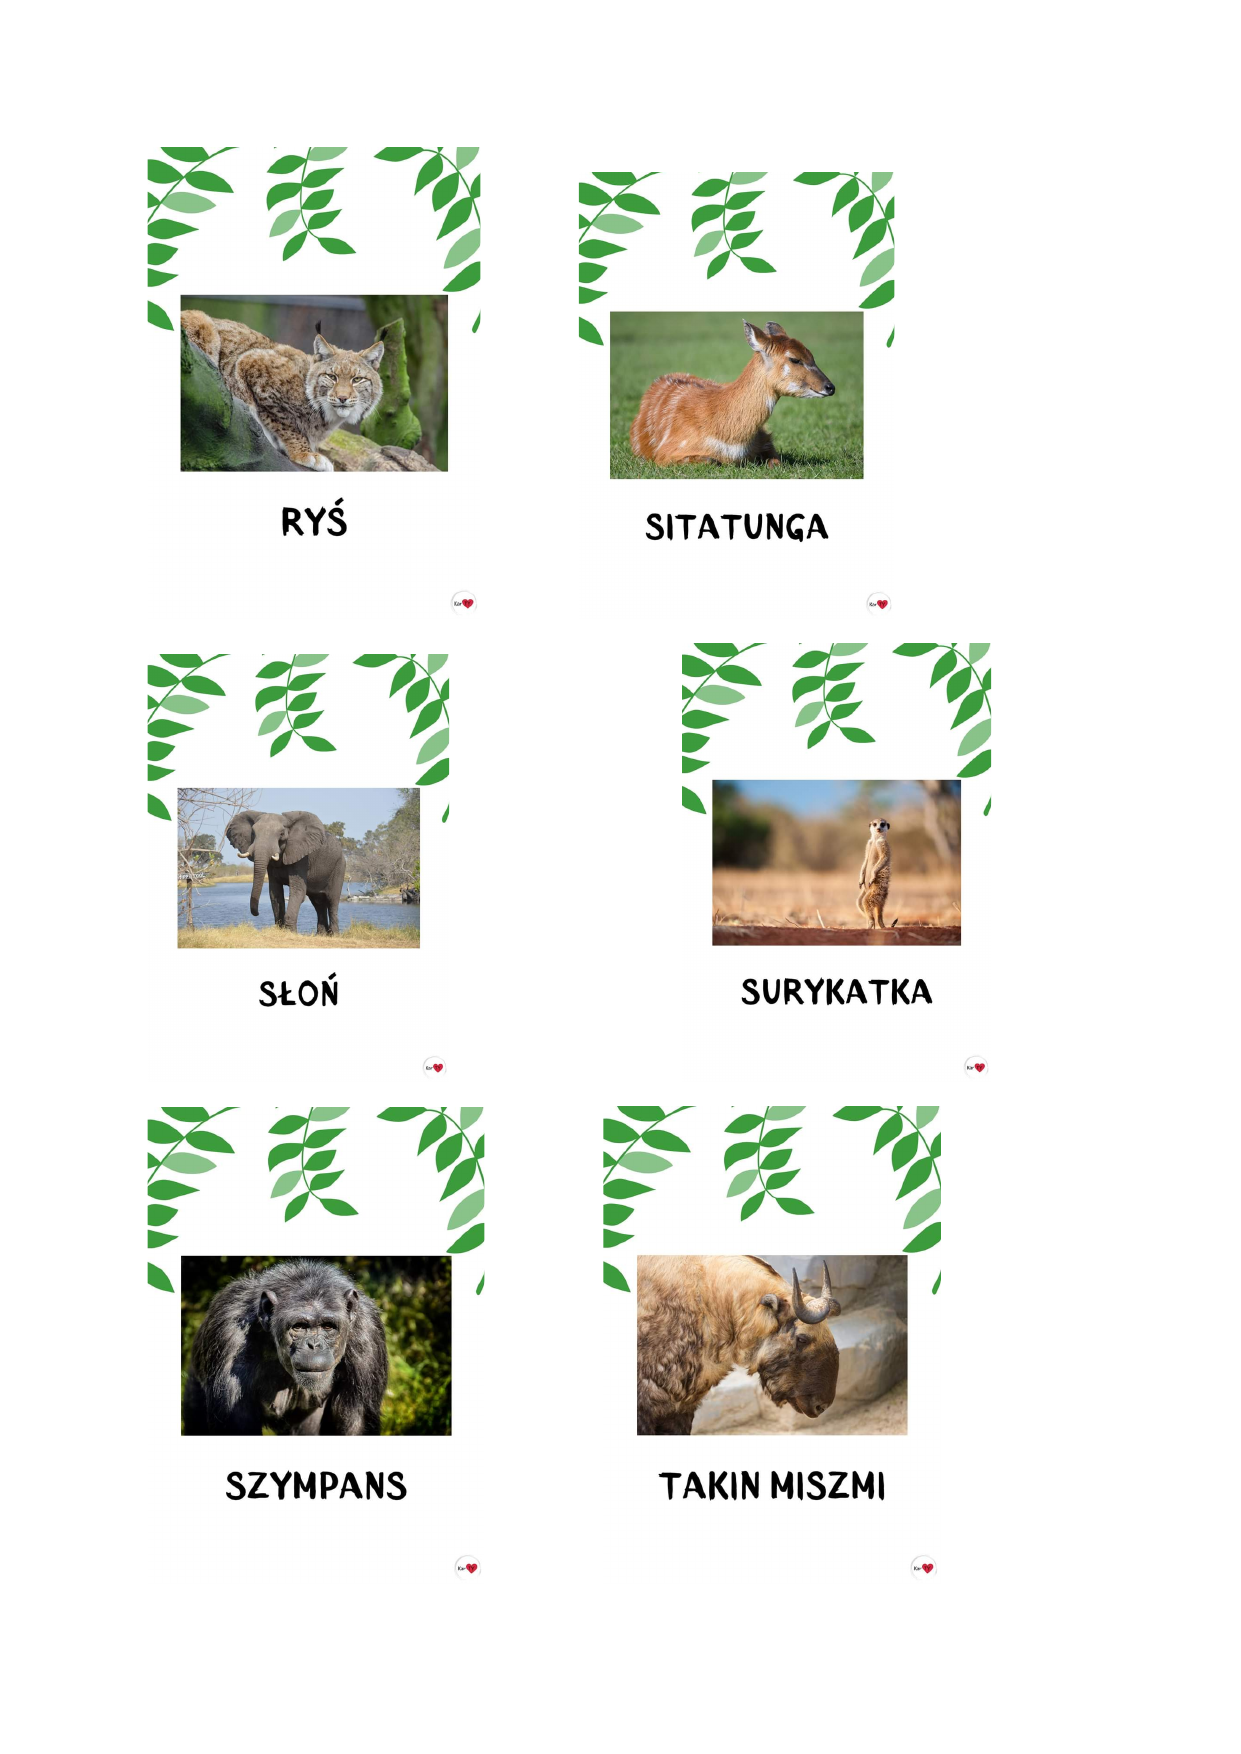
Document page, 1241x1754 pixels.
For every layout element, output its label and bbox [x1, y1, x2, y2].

picture [147, 147, 481, 619]
picture [682, 643, 992, 1082]
picture [147, 654, 450, 1082]
picture [603, 1106, 941, 1584]
picture [578, 172, 895, 619]
picture [147, 1107, 485, 1584]
